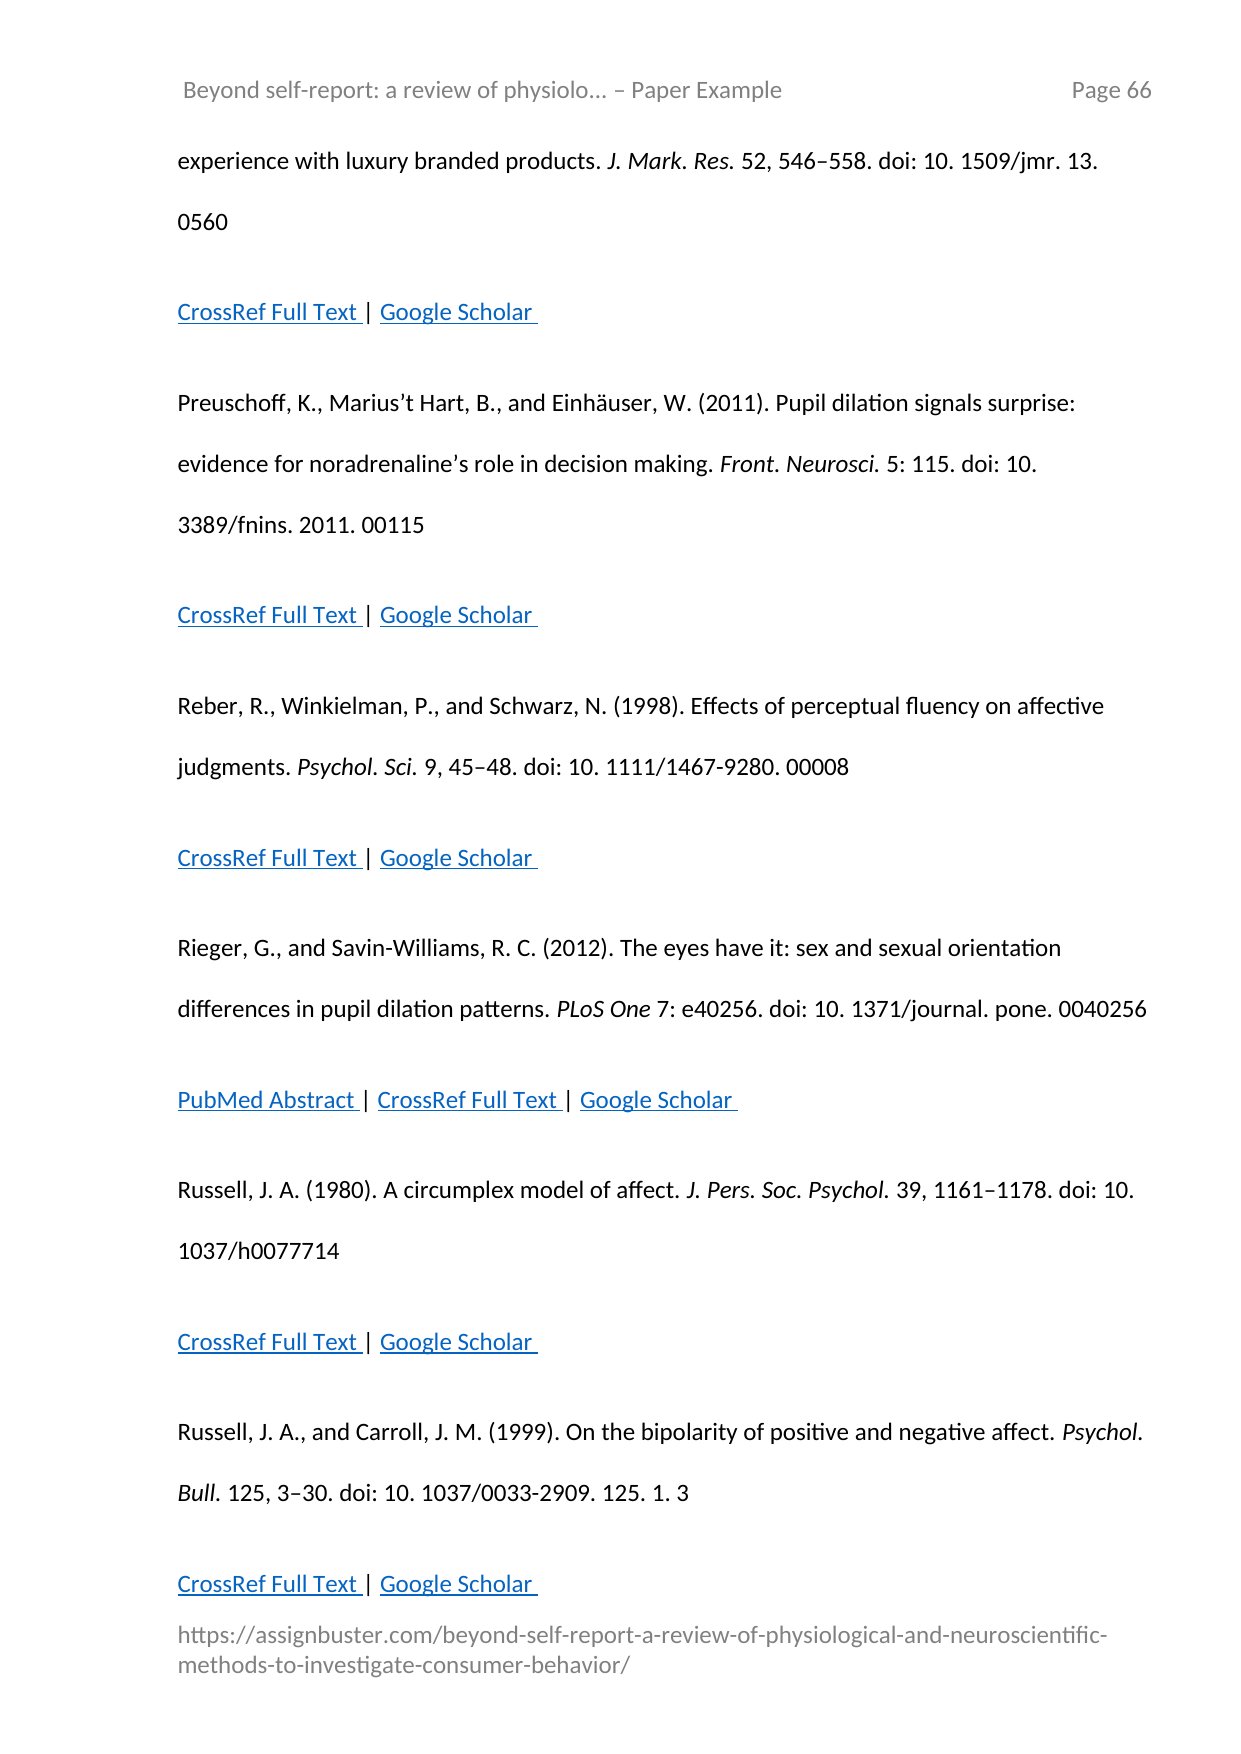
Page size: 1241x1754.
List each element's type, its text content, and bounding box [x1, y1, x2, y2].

text PubMed Abstract | CrossRef Full Text | Google Scholar [177, 1084, 1152, 1114]
text CrossRef Full Text | Google Scholar [177, 600, 1152, 630]
text Reber, R., Winkielman, P., and Schwarz, N. (1998). Effects of perceptual fluency on affective judgments. Psychol. Sci. 9, 45–48. doi: 10. 1111/1467-9280. 00008 [177, 690, 1152, 782]
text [177, 145, 1152, 237]
text Rieger, G., and Savin-Williams, R. C. (2012). The eyes have it: sex and sexual orientation differences in pupil dilation patterns. PLoS One 7: e40256. doi: 10. 1371/journal. pone. 0040256 [177, 932, 1152, 1024]
text Russell, J. A., and Carroll, J. M. (1999). On the bipolarity of positive and negative affect. Psychol. Bull. 125, 3–30. doi: 10. 1037/0033-2909. 125. 1. 3 [177, 1416, 1152, 1508]
text CrossRef Full Text | Google Scholar [177, 1568, 1152, 1598]
text CrossRef Full Text | Google Scholar [177, 297, 1152, 327]
text Preuschoff, K., Marius’t Hart, B., and Einhäuser, W. (2011). Pupil dilation signals surprise: evidence for noradrenaline’s role in decision making. Front. Neurosci. 5: 115. doi: 10. 3389/fnins. 2011. 00115 [177, 387, 1152, 540]
text CrossRef Full Text | Google Scholar [177, 1326, 1152, 1356]
text CrossRef Full Text | Google Scholar [177, 842, 1152, 872]
text Russell, J. A. (1980). A circumplex model of affect. J. Pers. Soc. Psychol. 39, 1161–1178. doi: 10. 1037/h0077714 [177, 1174, 1152, 1266]
